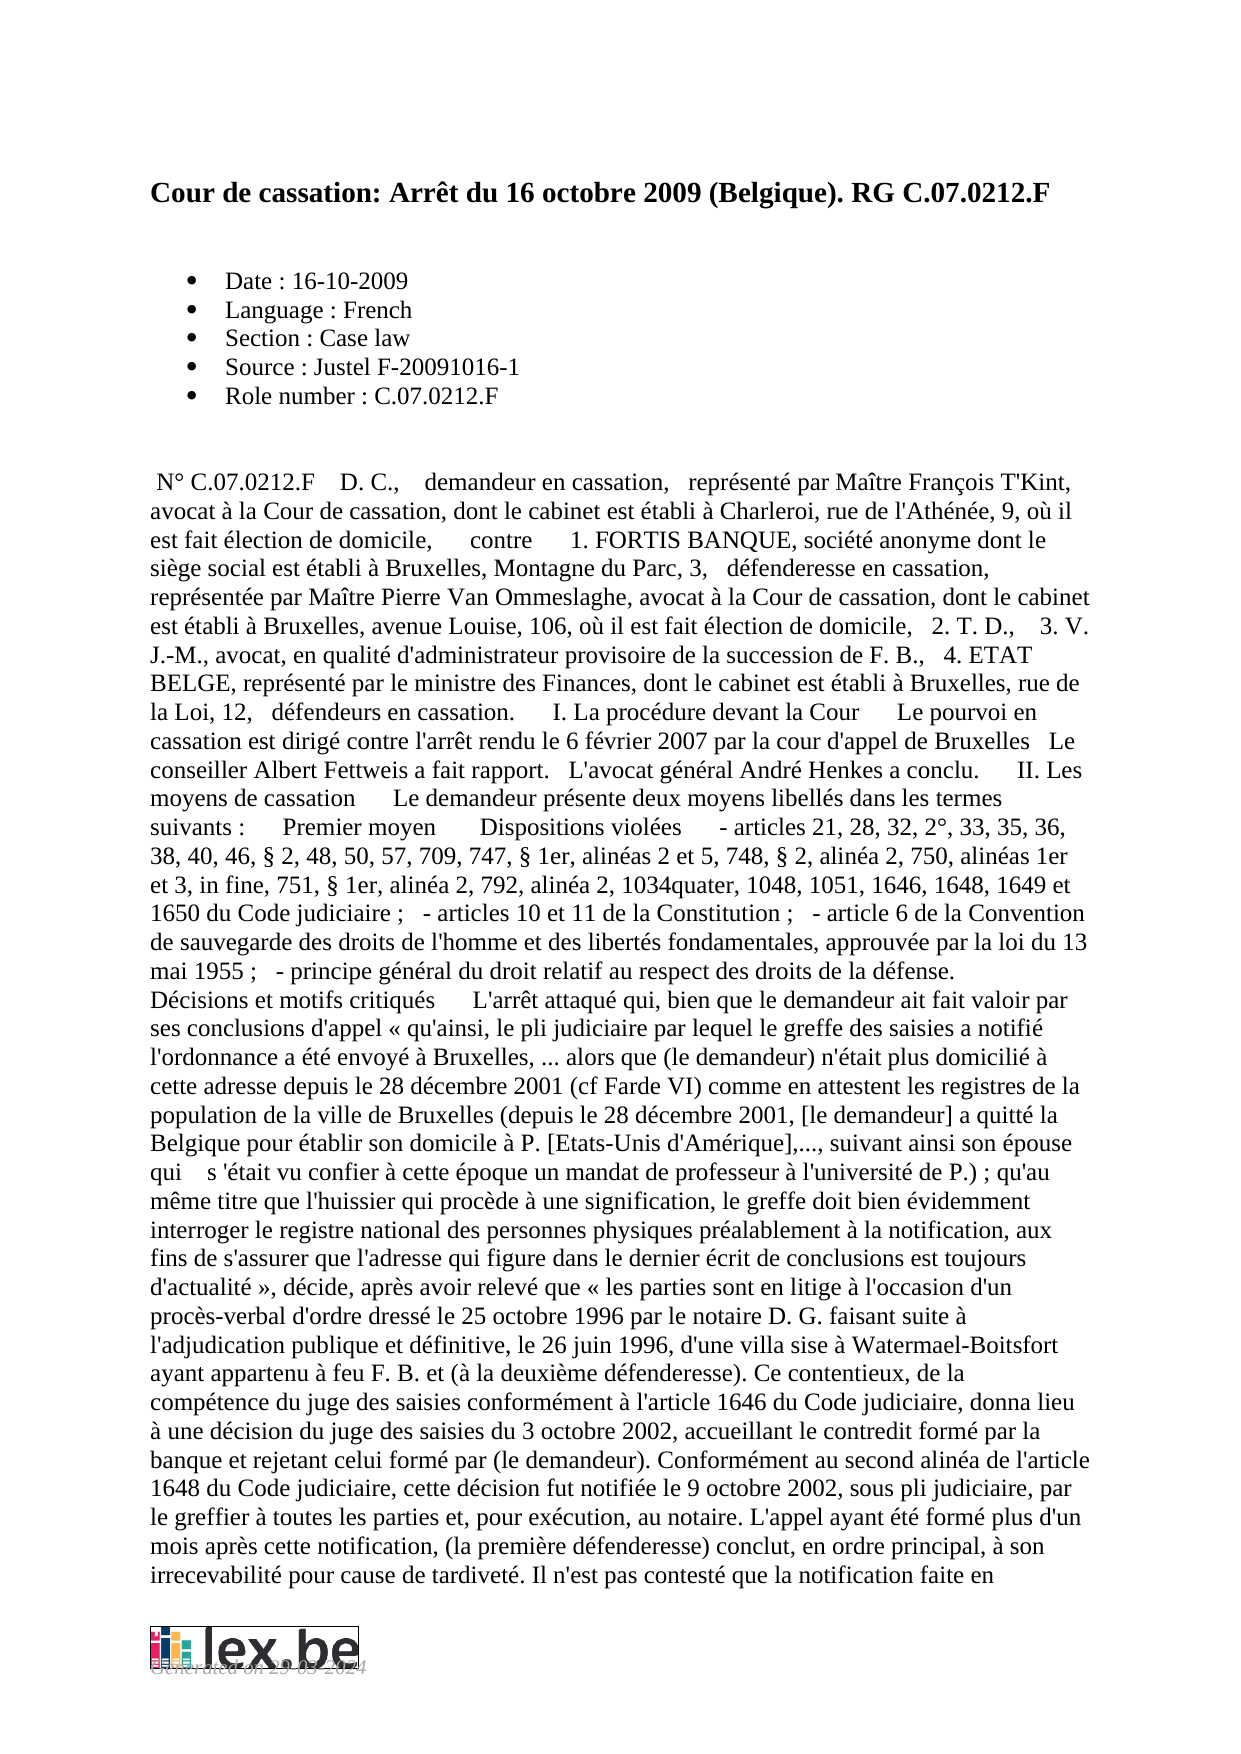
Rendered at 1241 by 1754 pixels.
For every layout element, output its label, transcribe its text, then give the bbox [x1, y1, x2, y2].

list Role number : C.07.0212.F [187, 381, 1090, 410]
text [150, 467, 1090, 1588]
list Date : 16-10-2009 [187, 266, 1090, 295]
picture [151, 1627, 358, 1668]
list Language : French [187, 295, 1090, 323]
list Source : Justel F-20091016-1 [187, 352, 1090, 381]
subtitle Cour de cassation: Arrêt du 16 octobre 2009 (Belgique). RG C.07.0212.F [150, 175, 1090, 208]
list Section : Case law [187, 323, 1090, 352]
